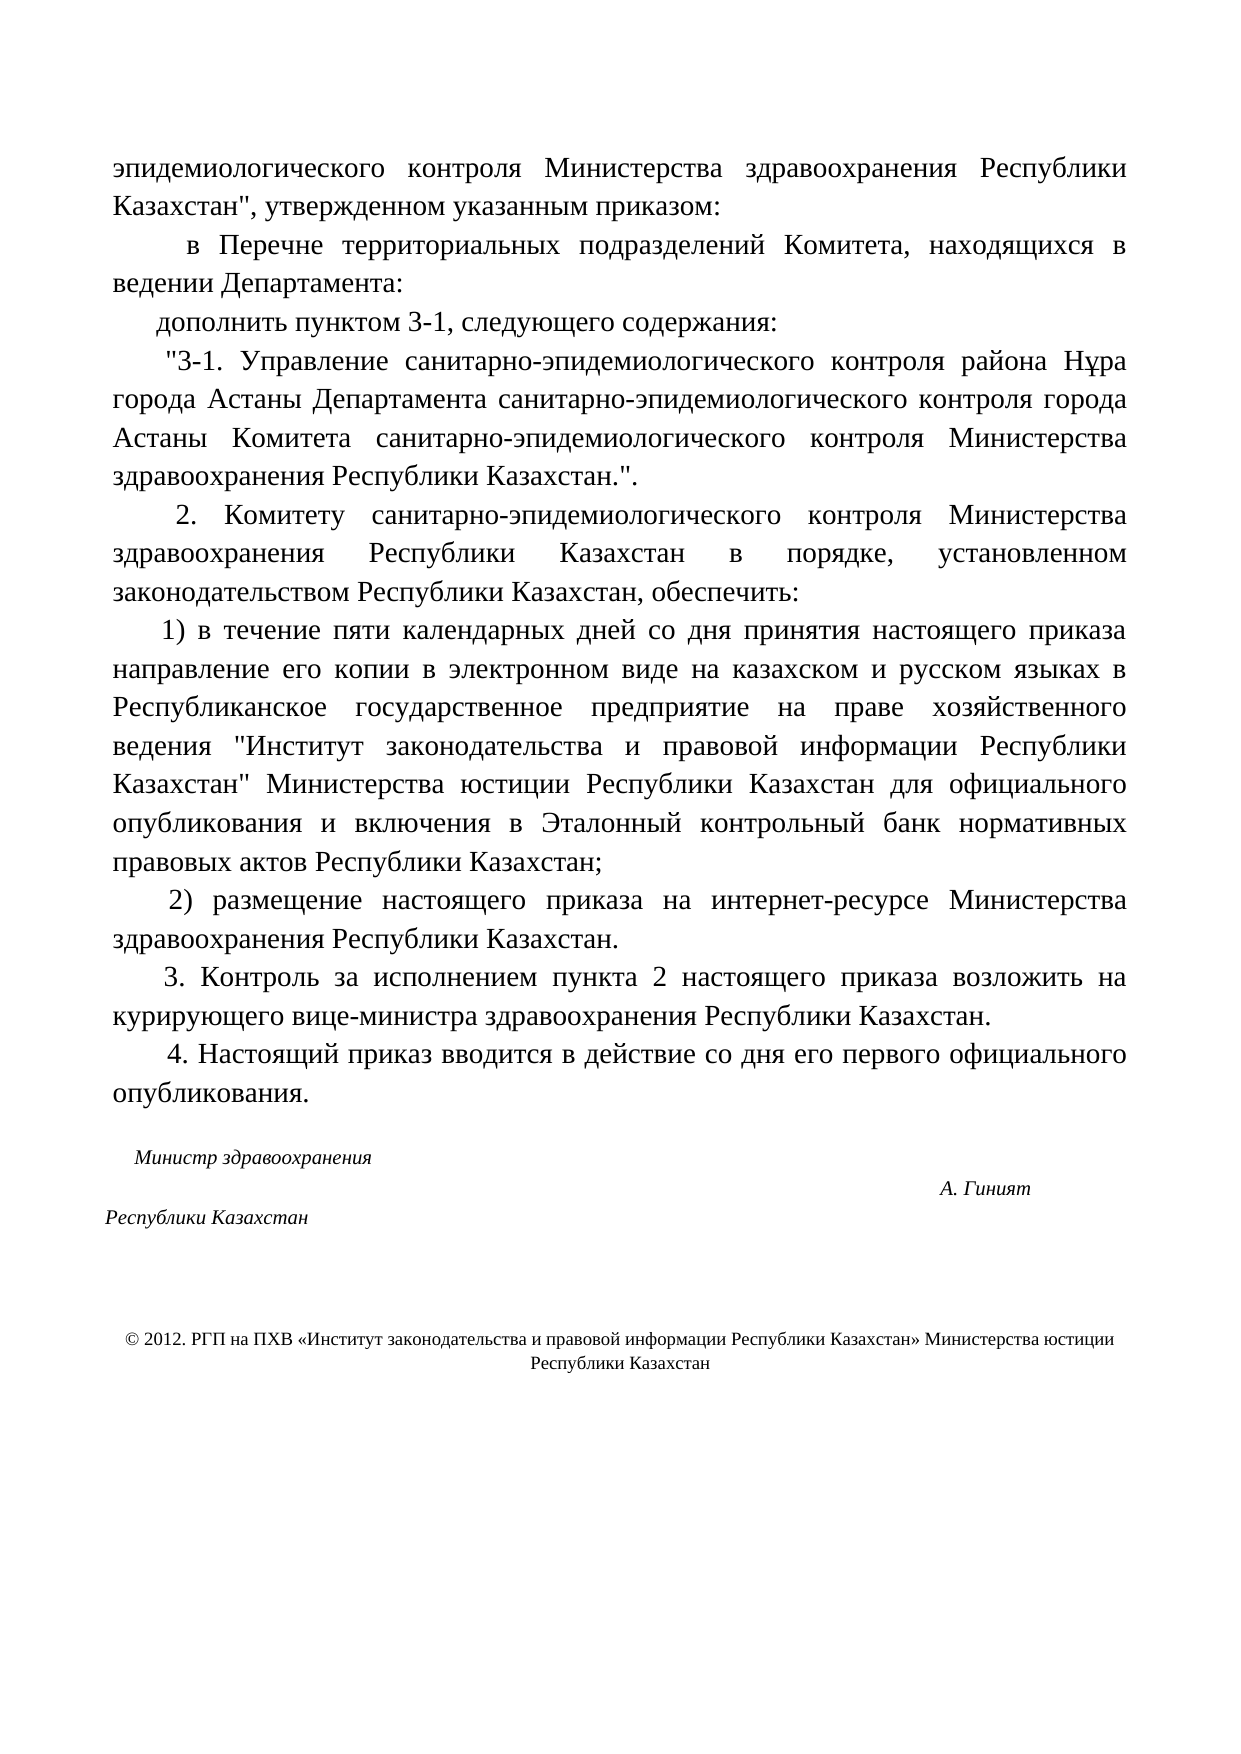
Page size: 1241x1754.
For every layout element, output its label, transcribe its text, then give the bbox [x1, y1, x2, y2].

text 3. Контроль за исполнением пункта 2 настоящего приказа возложить на курирующего вице-министра здравоохранения Республики Казахстан. [112, 959, 1128, 1031]
table_header А. Гиният [939, 1144, 1240, 1237]
text в Перечне территориальных подразделений Комитета, находящихся в ведении Департамента: [112, 227, 1128, 299]
text © 2012. РГП на ПХВ «Институт законодательства и правовой информации Республики Казахстан» Министерства юстиции Республики Казахстан [112, 1327, 1128, 1374]
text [112, 150, 1128, 222]
table_header Министр здравоохранения Республики Казахстан [101, 1144, 939, 1237]
text дополнить пунктом 3-1, следующего содержания: [112, 304, 1128, 338]
text 2) размещение настоящего приказа на интернет-ресурсе Министерства здравоохранения Республики Казахстан. [112, 882, 1128, 954]
text 1) в течение пяти календарных дней со дня принятия настоящего приказа направление его копии в электронном виде на казахском и русском языках в Республиканское государственное предприятие на праве хозяйственного ведения "Институт законодательства и правовой информации Республики Казахстан" Министерства юстиции Республики Казахстан для официального опубликования и включения в Эталонный контрольный банк нормативных правовых актов Республики Казахстан; [112, 612, 1128, 877]
text "3-1. Управление санитарно-эпидемиологического контроля района Нұра города Астаны Департамента санитарно-эпидемиологического контроля города Астаны Комитета санитарно-эпидемиологического контроля Министерства здравоохранения Республики Казахстан.". [112, 343, 1128, 492]
text 4. Настоящий приказ вводится в действие со дня его первого официального опубликования. [112, 1036, 1128, 1108]
text 2. Комитету санитарно-эпидемиологического контроля Министерства здравоохранения Республики Казахстан в порядке, установленном законодательством Республики Казахстан, обеспечить: [112, 497, 1128, 607]
